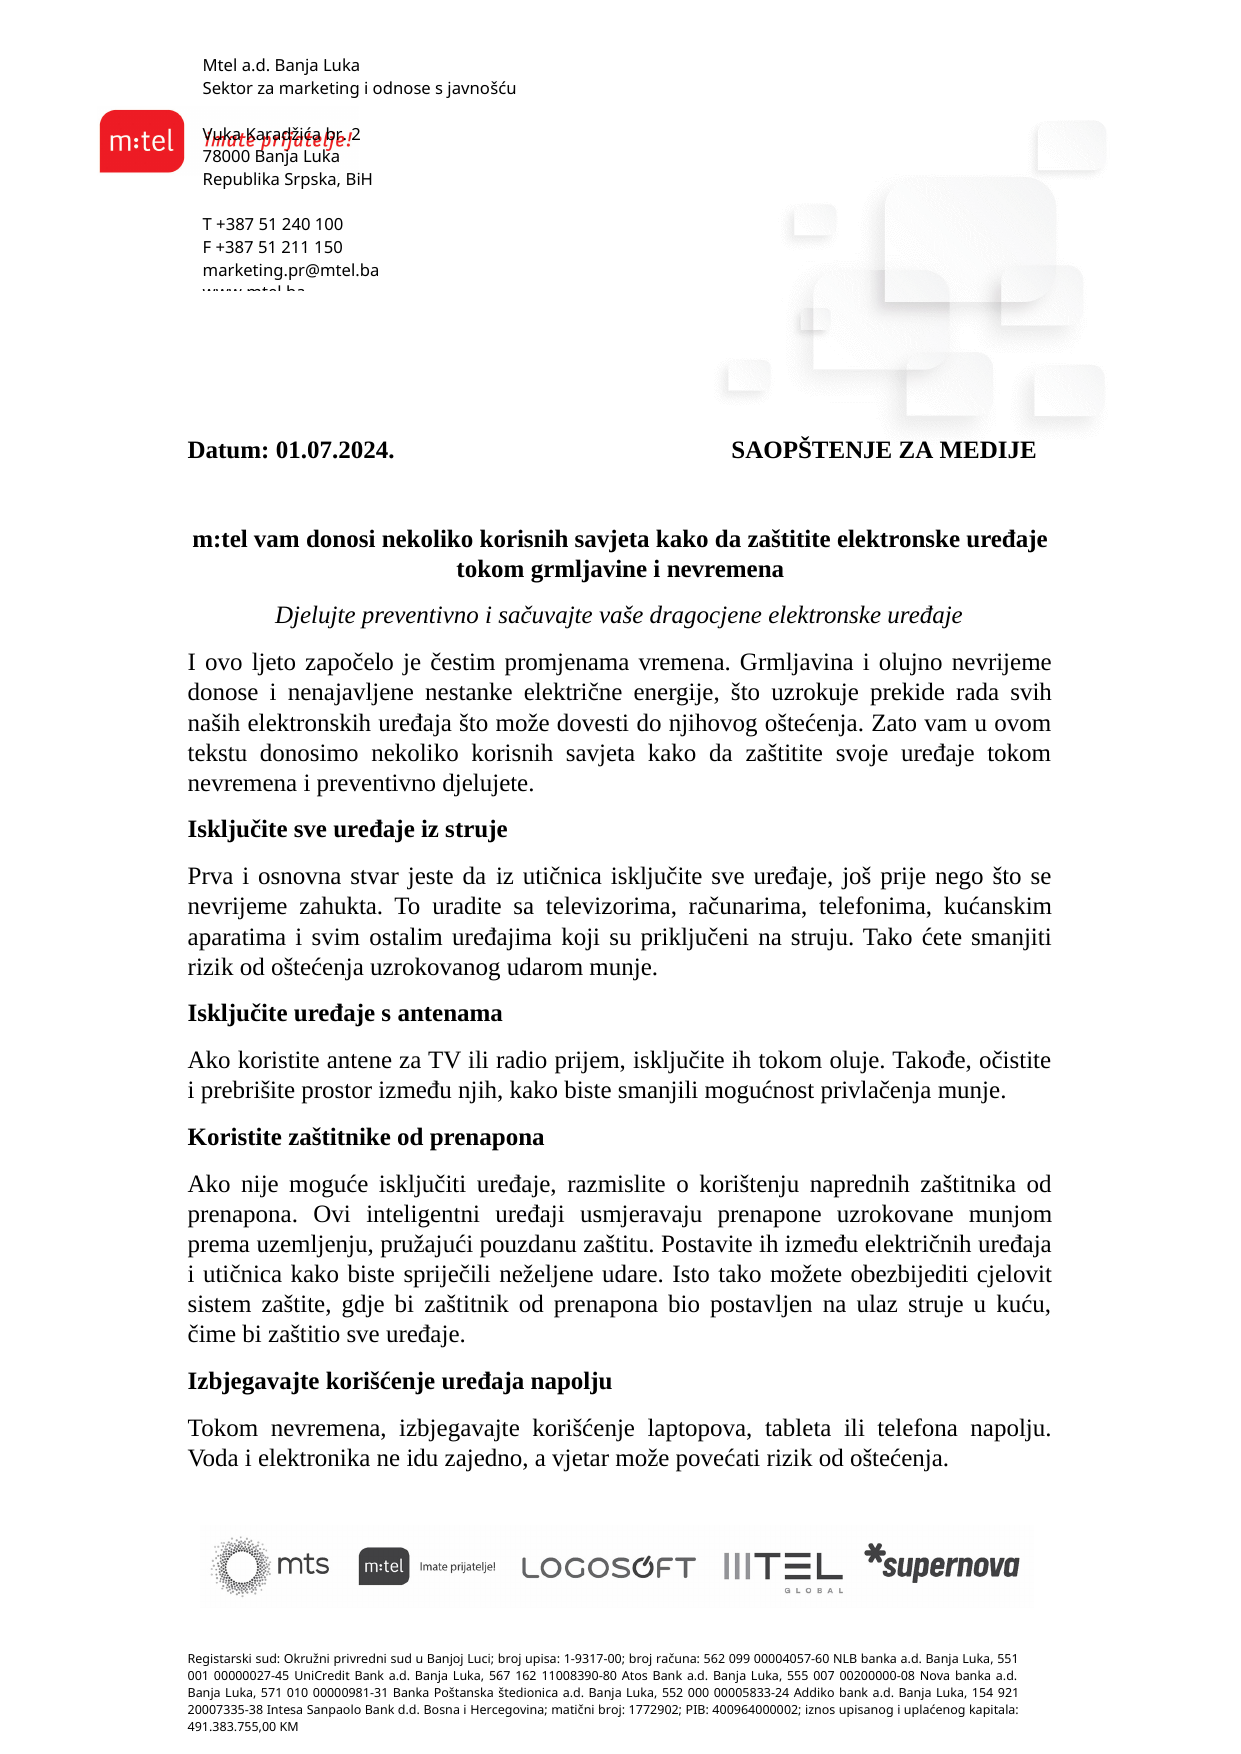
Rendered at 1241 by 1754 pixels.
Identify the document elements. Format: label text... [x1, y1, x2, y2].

text Isključite sve uređaje iz struje [187, 814, 1053, 843]
text m:tel vam donosi nekoliko korisnih savjeta kako da zaštitite elektronske uređaje tokom grmljavine i nevremena [187, 524, 1053, 583]
text Ako koristite antene za TV ili radio prijem, isključite ih tokom oluje. Takođe, očistite i prebrišite prostor između njih, kako biste smanjili mogućnost privlačenja munje. [187, 1045, 1053, 1104]
text Tokom nevremena, izbjegavajte korišćenje laptopova, tableta ili telefona napolju. Voda i elektronika ne idu zajedno, a vjetar može povećati rizik od oštećenja. [187, 1413, 1053, 1472]
text Prva i osnovna stvar jeste da iz utičnica isključite sve uređaje, još prije nego što se nevrijeme zahukta. To uradite sa televizorima, računarima, telefonima, kućanskim aparatima i svim ostalim uređajima koji su priključeni na struju. Tako ćete smanjiti rizik od oštećenja uzrokovanog udarom munje. [187, 861, 1053, 980]
text Koristite zaštitnike od prenapona [187, 1122, 1053, 1151]
text Isključite uređaje s antenama [187, 998, 1053, 1027]
text Ako nije moguće isključiti uređaje, razmislite o korištenju naprednih zaštitnika od prenapona. Ovi inteligentni uređaji usmjeravaju prenapone uzrokovane munjom prema uzemljenju, pružajući pouzdanu zaštitu. Postavite ih između električnih uređaja i utičnica kako biste spriječili neželjene udare. Isto tako možete obezbijediti cjelovit sistem zaštite, gdje bi zaštitnik od prenapona bio postavljen na ulaz struje u kuću, čime bi zaštitio sve uređaje. [187, 1169, 1053, 1348]
picture [662, 98, 1146, 475]
text Djelujte preventivno i sačuvajte vaše dragocjene elektronske uređaje [187, 601, 1053, 629]
text Izbjegavajte korišćenje uređaja napolju [187, 1366, 1053, 1395]
text I ovo ljeto započelo je čestim promjenama vremena. Grmljavina i olujno nevrijeme donose i nenajavljene nestanke električne energije, što uzrokuje prekide rada svih naših elektronskih uređaja što može dovesti do njihovog oštećenja. Zato vam u ovom tekstu donosimo nekoliko korisnih savjeta kako da zaštitite svoje uređaje tokom nevremena i preventivno djelujete. [187, 647, 1053, 797]
text Datum: 01.07.2024. SAOPŠTENJE ZA MEDIJE [187, 158, 1040, 464]
picture [200, 1525, 1034, 1608]
picture [96, 106, 359, 176]
